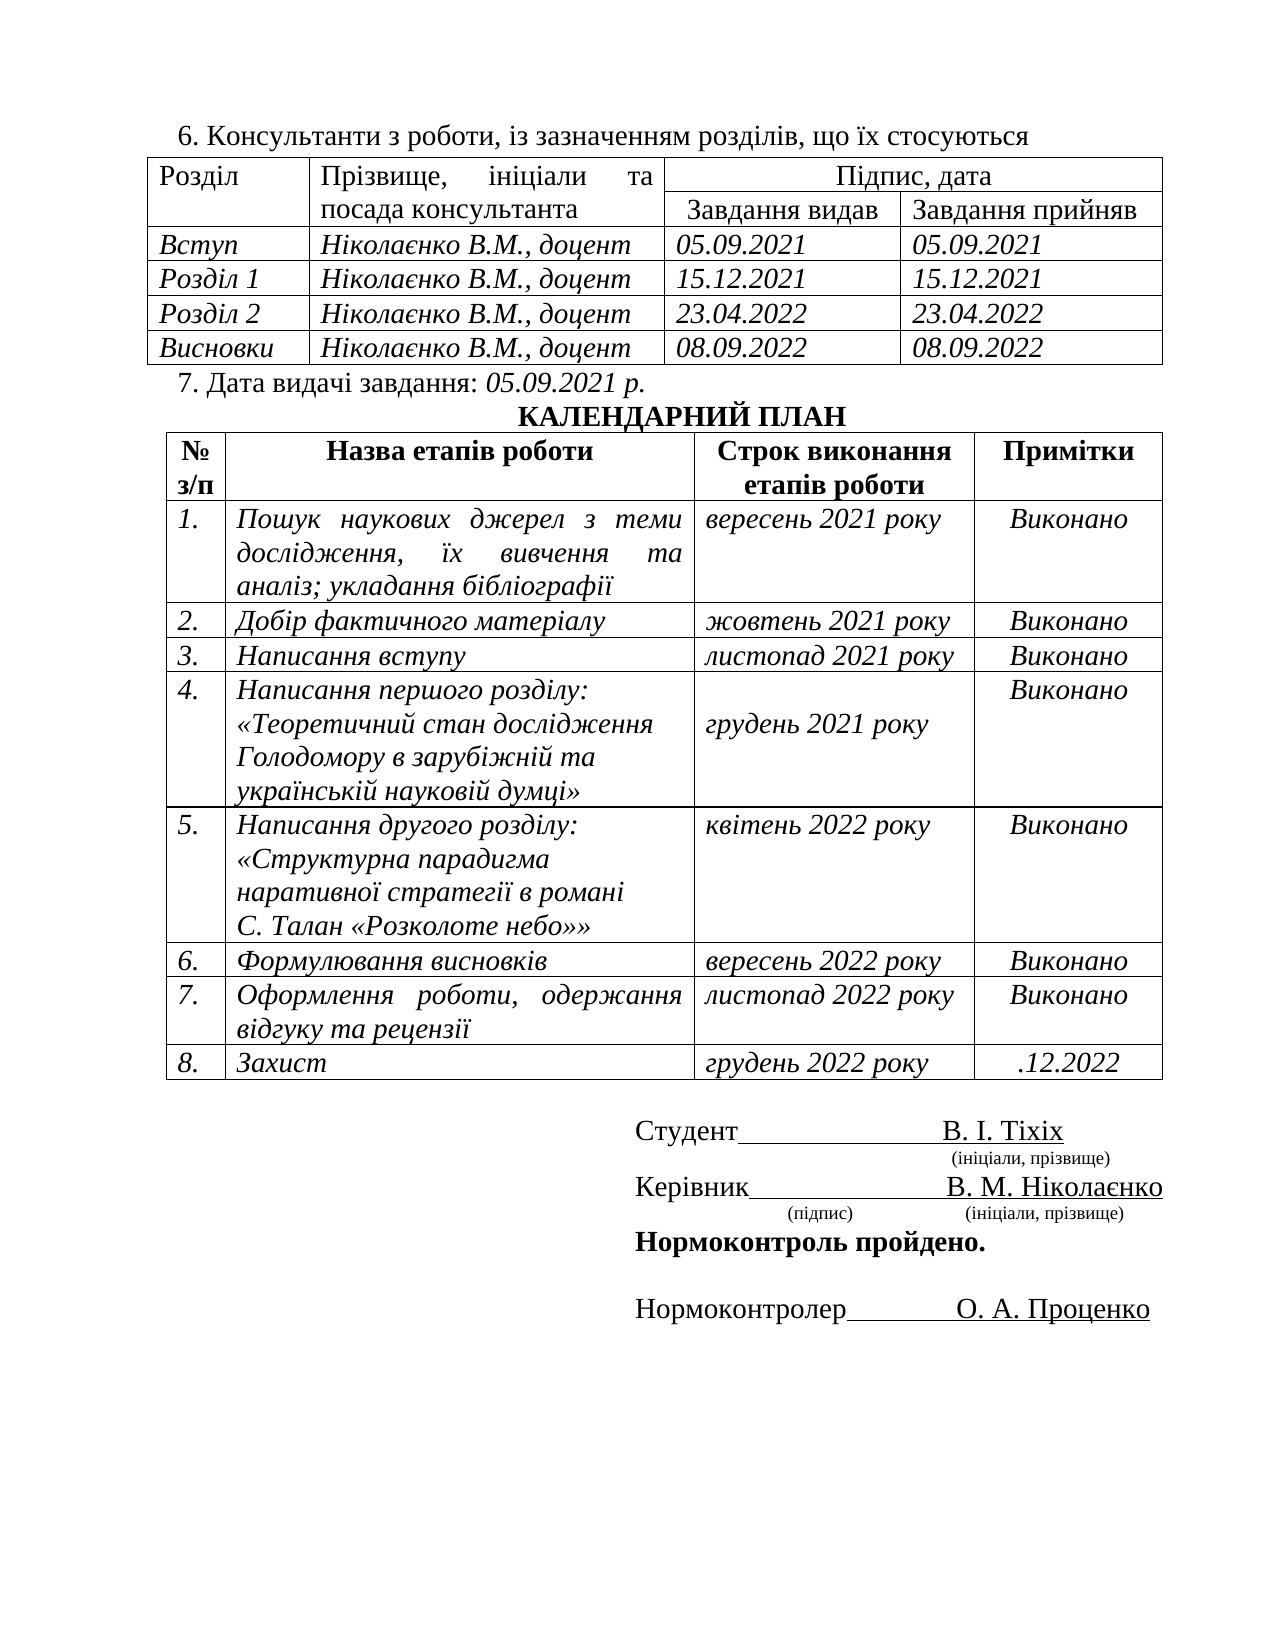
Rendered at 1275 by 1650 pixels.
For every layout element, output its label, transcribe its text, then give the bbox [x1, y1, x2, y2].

table_cell 23.04.2022 [665, 296, 900, 329]
table_cell Ніколаєнко В.М., доцент [310, 296, 664, 329]
table_cell Висновки [148, 331, 309, 364]
table_cell жовтень 2021 року [695, 603, 974, 637]
table_cell Вступ [148, 227, 309, 260]
table_cell Виконано [975, 638, 1162, 671]
table_cell Написання першого розділу: «Теоретичний стан дослідження Голодомору в зарубіжній та українській науковій думці» [226, 672, 694, 806]
table_cell Добір фактичного матеріалу [226, 603, 694, 637]
table_cell Виконано [975, 808, 1162, 942]
text КАЛЕНДАРНИЙ ПЛАН [177, 399, 1186, 432]
table_cell Ніколаєнко В.М., доцент [310, 261, 664, 295]
table_cell 2. [167, 603, 225, 637]
table_cell Формулювання висновків [226, 943, 694, 976]
table_cell 15.12.2021 [901, 261, 1162, 295]
table_cell вересень 2021 року [695, 501, 974, 602]
table_cell 5. [167, 808, 225, 942]
table_cell Виконано [975, 501, 1162, 602]
table_cell 8. [167, 1045, 225, 1079]
table_cell Виконано [975, 672, 1162, 806]
table_cell Ніколаєнко В.М., доцент [310, 331, 664, 364]
table_cell .12.2022 [975, 1045, 1162, 1079]
table_cell 23.04.2022 [901, 296, 1162, 329]
table_cell Завдання прийняв [901, 192, 1162, 226]
table_cell Виконано [975, 943, 1162, 976]
table_header Строк виконання етапів роботи [695, 433, 974, 500]
table_header Підпис, дата [665, 158, 1162, 191]
table_cell 7. [167, 977, 225, 1044]
table_cell листопад 2021 року [695, 638, 974, 671]
table_header Назва етапів роботи [226, 433, 694, 500]
text 6. Консультанти з роботи, із зазначенням розділів, що їх стосуються [177, 118, 1186, 152]
table_cell листопад 2022 року [695, 977, 974, 1044]
text Нормоконтроль пройдено. [177, 1224, 1186, 1257]
table_cell квітень 2022 року [695, 808, 974, 942]
table_cell Виконано [975, 603, 1162, 637]
table_cell Завдання видав [665, 192, 900, 226]
table_cell 08.09.2022 [901, 331, 1162, 364]
table_header Примітки [975, 433, 1162, 500]
table_cell 4. [167, 672, 225, 806]
table_cell Написання другого розділу: «Структурна парадигма наративної стратегії в романі С. Талан «Розколоте небо»» [226, 808, 694, 942]
table_cell Захист [226, 1045, 694, 1079]
table_cell грудень 2021 року [695, 672, 974, 806]
table_cell Пошук наукових джерел з теми дослідження, їх вивчення та аналіз; укладання бібліографії [226, 501, 694, 602]
table_cell Розділ 2 [148, 296, 309, 329]
table_cell 05.09.2021 [665, 227, 900, 260]
text Керівник В. М. Ніколаєнко [177, 1169, 1186, 1202]
text 7. Дата видачі завдання: 05.09.2021 р. [177, 365, 1186, 399]
text (ініціали, прізвище) [177, 1147, 1186, 1169]
table_cell Розділ 1 [148, 261, 309, 295]
table_cell Написання вступу [226, 638, 694, 671]
table_cell вересень 2022 року [695, 943, 974, 976]
table_cell 08.09.2022 [665, 331, 900, 364]
table_cell 15.12.2021 [665, 261, 900, 295]
text Нормоконтролер О. А. Проценко [177, 1291, 1186, 1324]
table_cell 6. [167, 943, 225, 976]
table_cell 1. [167, 501, 225, 602]
text (підпис) (ініціали, прізвище) [177, 1202, 1186, 1224]
table_header № з/п [167, 433, 225, 500]
table_cell Ніколаєнко В.М., доцент [310, 227, 664, 260]
table_cell грудень 2022 року [695, 1045, 974, 1079]
table_cell Оформлення роботи, одержання відгуку та рецензії [226, 977, 694, 1044]
text Студент В. І. Тіхіх [177, 1113, 1186, 1147]
table_header Розділ [148, 158, 309, 226]
table_cell 05.09.2021 [901, 227, 1162, 260]
table_cell Виконано [975, 977, 1162, 1044]
table_cell 3. [167, 638, 225, 671]
table_header Прізвище, ініціали та посада консультанта [310, 158, 664, 226]
